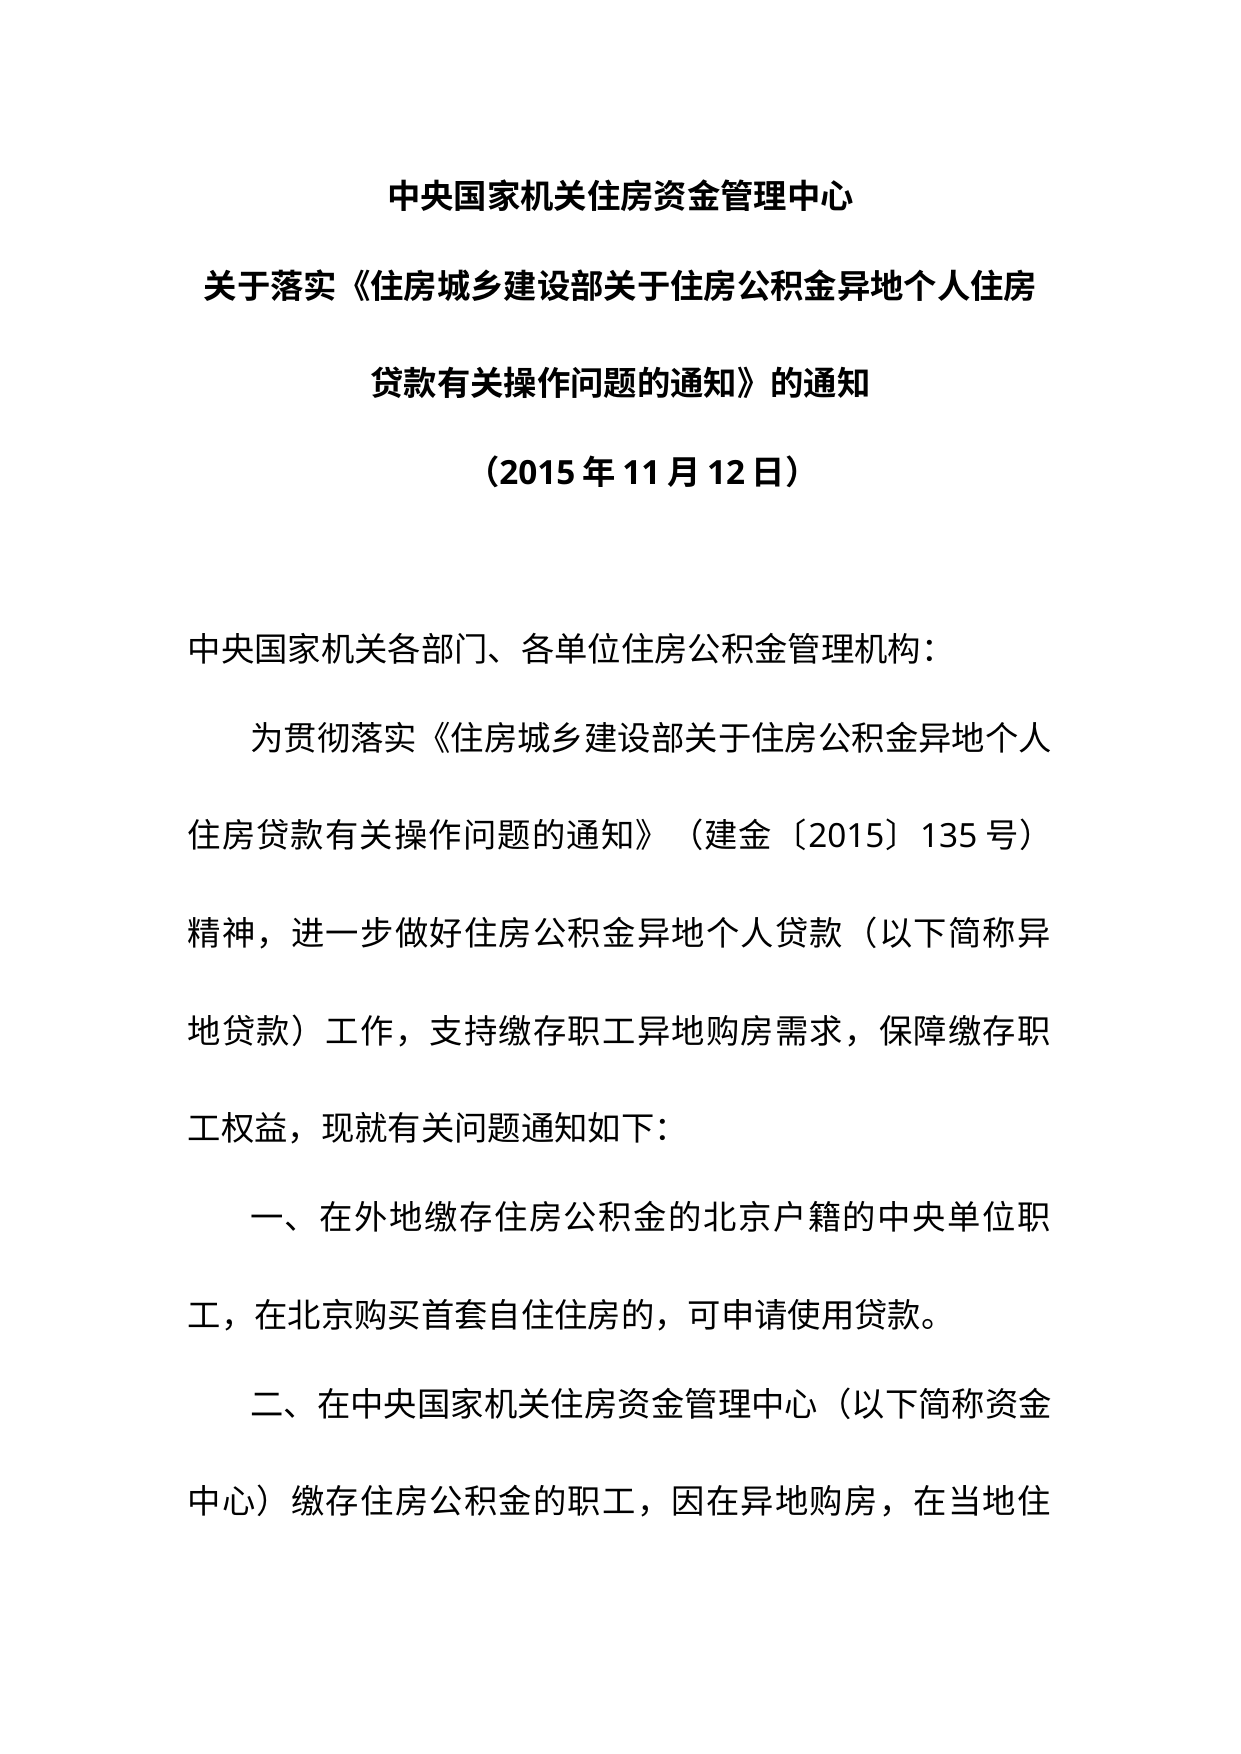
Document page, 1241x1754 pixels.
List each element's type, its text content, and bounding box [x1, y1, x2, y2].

text 为贯彻落实《住房城乡建设部关于住房公积金异地个人住房贷款有关操作问题的通知》（建金〔2015〕135号）精神，进一步做好住房公积金异地个人贷款（以下简称异地贷款）工作，支持缴存职工异地购房需求，保障缴存职工权益，现就有关问题通知如下： [187, 703, 1053, 1158]
text 中央国家机关住房资金管理中心 [187, 162, 1053, 227]
text （2015年11月12日） [187, 438, 1053, 503]
text 一、在外地缴存住房公积金的北京户籍的中央单位职工，在北京购买首套自住住房的，可申请使用贷款。 [187, 1183, 1053, 1345]
text 中央国家机关各部门、各单位住房公积金管理机构： [187, 614, 1053, 679]
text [187, 1369, 1053, 1532]
text 关于落实《住房城乡建设部关于住房公积金异地个人住房贷款有关操作问题的通知》的通知 [187, 251, 1053, 413]
